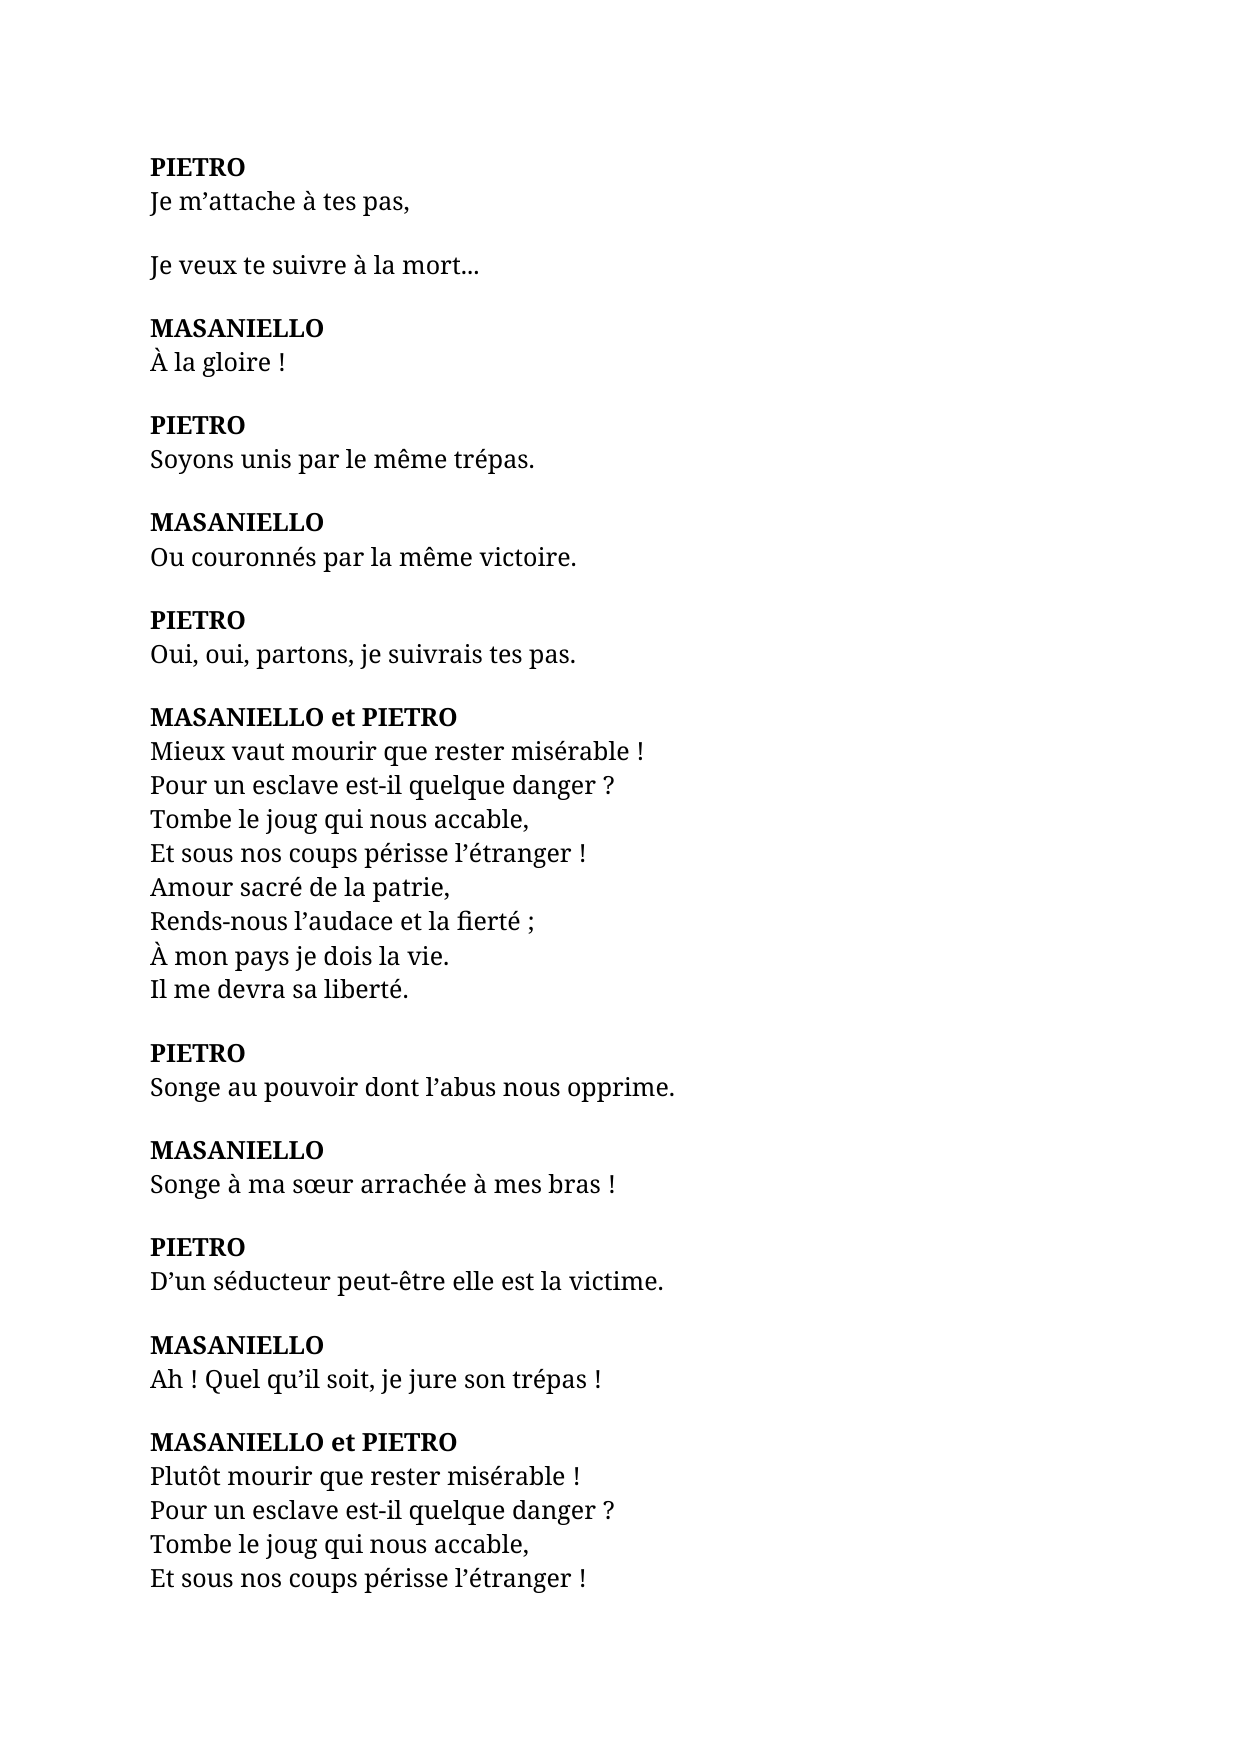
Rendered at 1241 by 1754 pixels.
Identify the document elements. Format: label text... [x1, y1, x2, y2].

text MASANIELLO Ou couronnés par la même victoire. [150, 505, 1090, 573]
text MASANIELLO À la gloire ! [150, 311, 1090, 379]
text PIETRO Oui, oui, partons, je suivrais tes pas. [150, 602, 1090, 671]
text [150, 1424, 1090, 1595]
text PIETRO Songe au pouvoir dont l’abus nous opprime. [150, 1035, 1090, 1103]
text MASANIELLO et PIETRO Mieux vaut mourir que rester misérable ! Pour un esclave est-il quelque danger ? Tombe le joug qui nous accable, Et sous nos coups périsse l’étranger ! Amour sacré de la patrie, Rends-nous l’audace et la fierté ; À mon pays je dois la vie. Il me devra sa liberté. [150, 700, 1090, 1006]
text MASANIELLO Songe à ma sœur arrachée à mes bras ! [150, 1133, 1090, 1201]
text PIETRO D’un séducteur peut-être elle est la victime. [150, 1230, 1090, 1298]
text PIETRO Je m’attache à tes pas, [150, 150, 1090, 218]
text PIETRO Soyons unis par le même trépas. [150, 408, 1090, 476]
text MASANIELLO Ah ! Quel qu’il soit, je jure son trépas ! [150, 1327, 1090, 1395]
text Je veux te suivre à la mort... [150, 247, 1090, 281]
